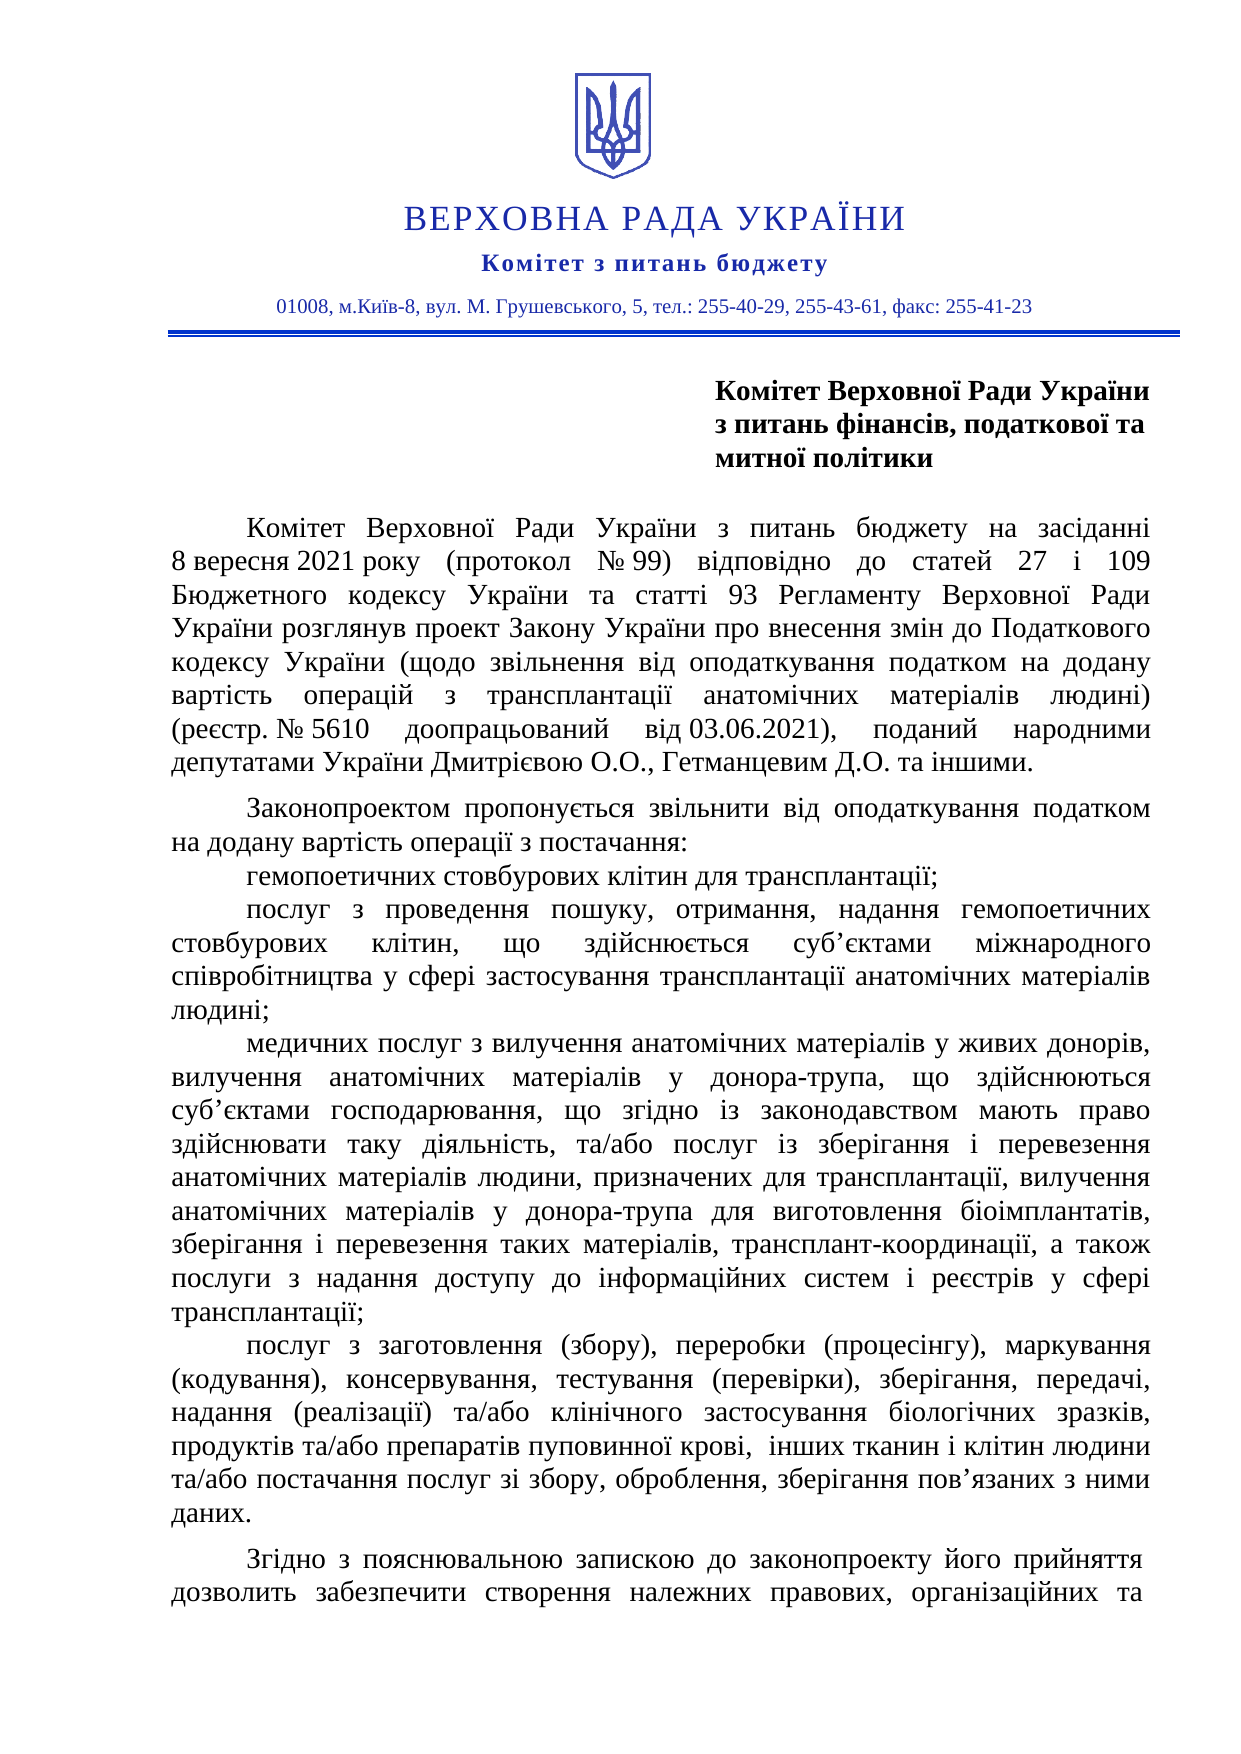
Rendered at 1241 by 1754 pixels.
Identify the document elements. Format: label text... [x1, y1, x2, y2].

text гемопоетичних стовбурових клітин для трансплантації; [171, 858, 1152, 891]
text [171, 1541, 1144, 1608]
picture [575, 73, 651, 179]
text послуг з заготовлення (збору), переробки (процесінгу), маркування (кодування), консервування, тестування (перевірки), зберігання, передачі, надання (реалізації) та/або клінічного застосування біологічних зразків, продуктів та/або препаратів пуповинної крові, інших тканин і клітин людини та/або постачання послуг зі збору, оброблення, зберігання пов’язаних з ними даних. [171, 1327, 1152, 1528]
text медичних послуг з вилучення анатомічних матеріалів у живих донорів, вилучення анатомічних матеріалів у донора-трупа, що здійснюються суб’єктами господарювання, що згідно із законодавством мають право здійснювати таку діяльність, та/або послуг із зберігання і перевезення анатомічних матеріалів людини, призначених для трансплантації, вилучення анатомічних матеріалів у донора-трупа для виготовлення біоімплантатів, зберігання і перевезення таких матеріалів, трансплант-координації, а також послуги з надання доступу до інформаційних систем і реєстрів у сфері трансплантації; [171, 1025, 1152, 1327]
text Законопроектом пропонується звільнити від оподаткування податком на додану вартість операції з постачання: [171, 791, 1152, 858]
text Комітет Верховної Ради України з питань бюджету на засіданні 8 вересня 2021 року (протокол № 99) відповідно до статей 27 і 109 Бюджетного кодексу України та статті 93 Регламенту Верховної Ради України розглянув проект Закону України про внесення змін до Податкового кодексу України (щодо звільнення від оподаткування податком на додану вартість операцій з трансплантації анатомічних матеріалів людині) (реєстр. № 5610 доопрацьований від 03.06.2021), поданий народними депутатами України Дмитрієвою О.О., Гетманцевим Д.О. та іншими. [171, 510, 1152, 778]
text Комітет Верховної Ради України з питань фінансів, податкової та митної політики [715, 373, 1152, 473]
text послуг з проведення пошуку, отримання, надання гемопоетичних стовбурових клітин, що здійснюється суб’єктами міжнародного співробітництва у сфері застосування трансплантації анатомічних матеріалів людині; [171, 891, 1152, 1025]
